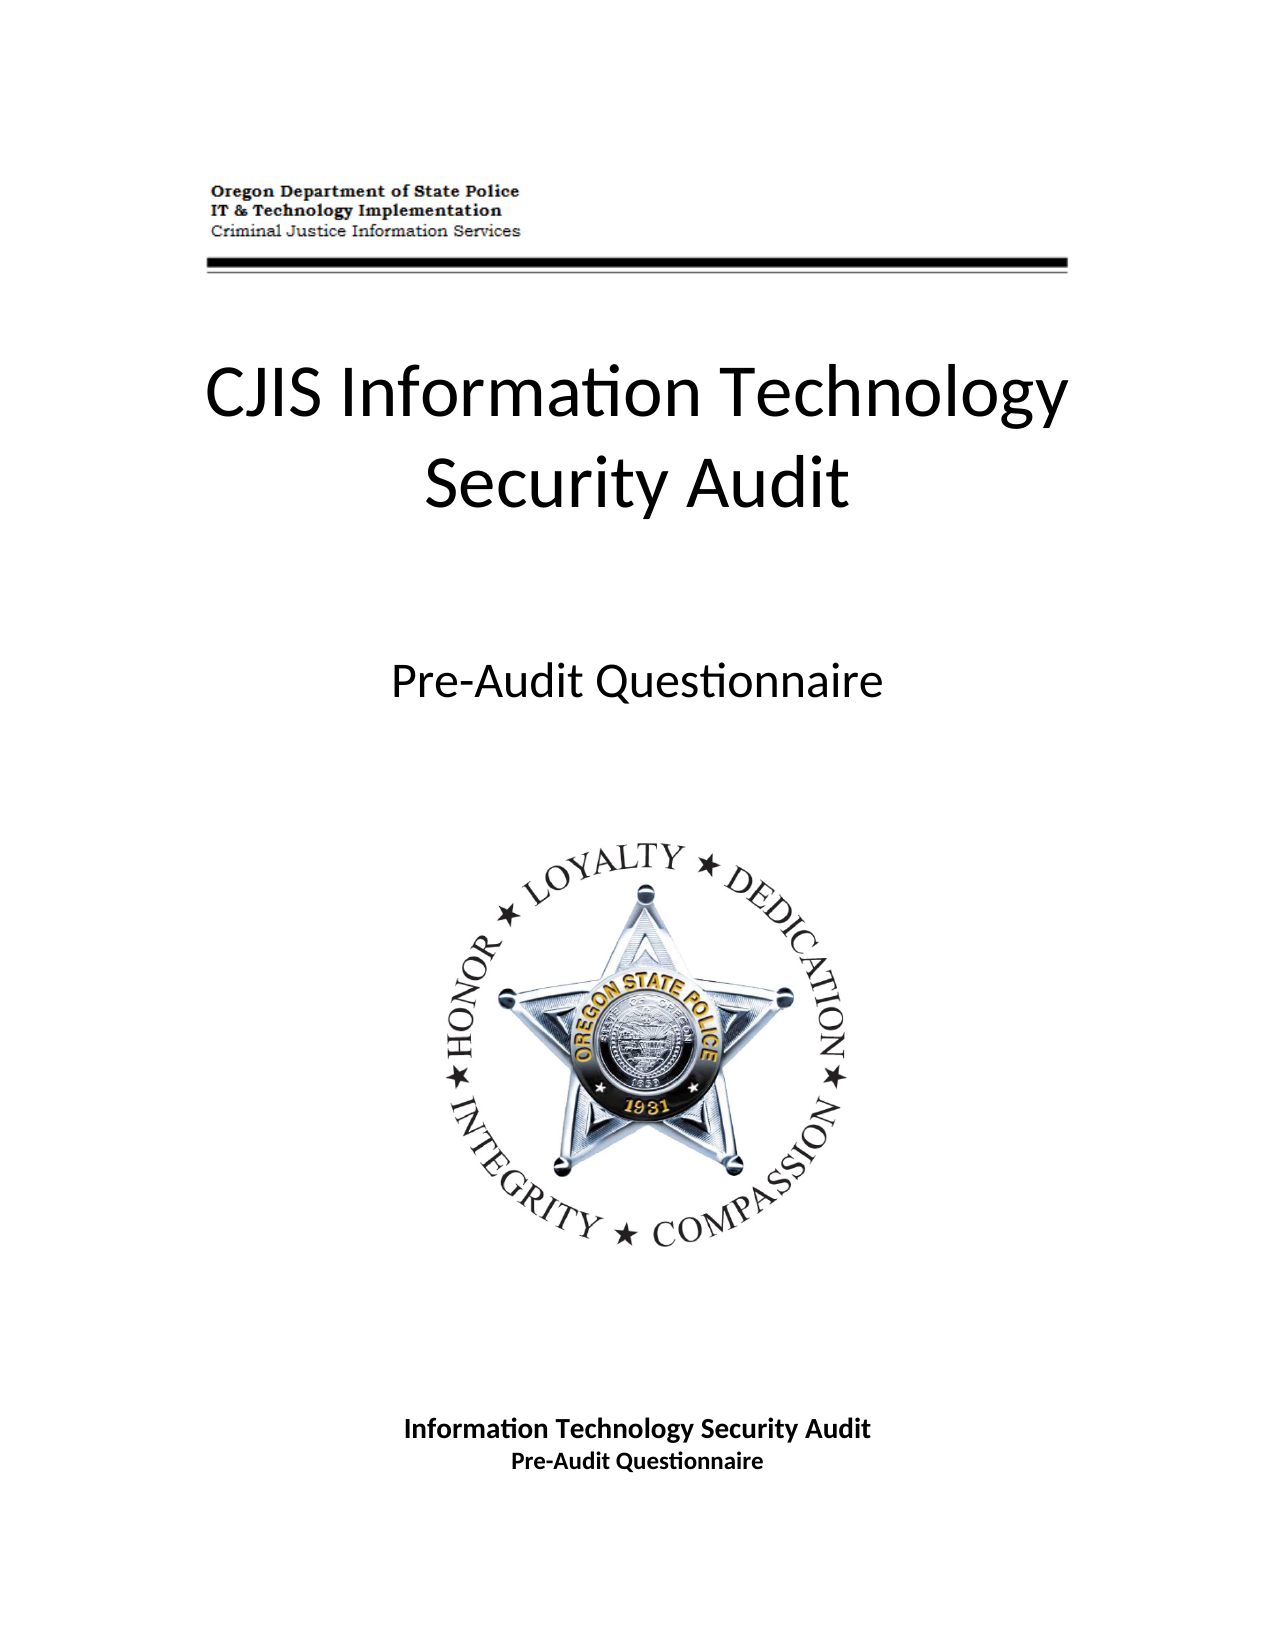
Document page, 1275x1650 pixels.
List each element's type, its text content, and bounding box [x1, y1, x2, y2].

text Pre-Audit Questionnaire [150, 649, 1125, 710]
text Information Technology Security Audit [150, 1410, 1125, 1445]
text CJIS Information Technology [150, 343, 1125, 435]
picture [394, 801, 881, 1288]
text Pre-Audit Questionnaire [150, 1445, 1125, 1476]
picture [150, 150, 1125, 283]
text Security Audit [150, 435, 1125, 527]
